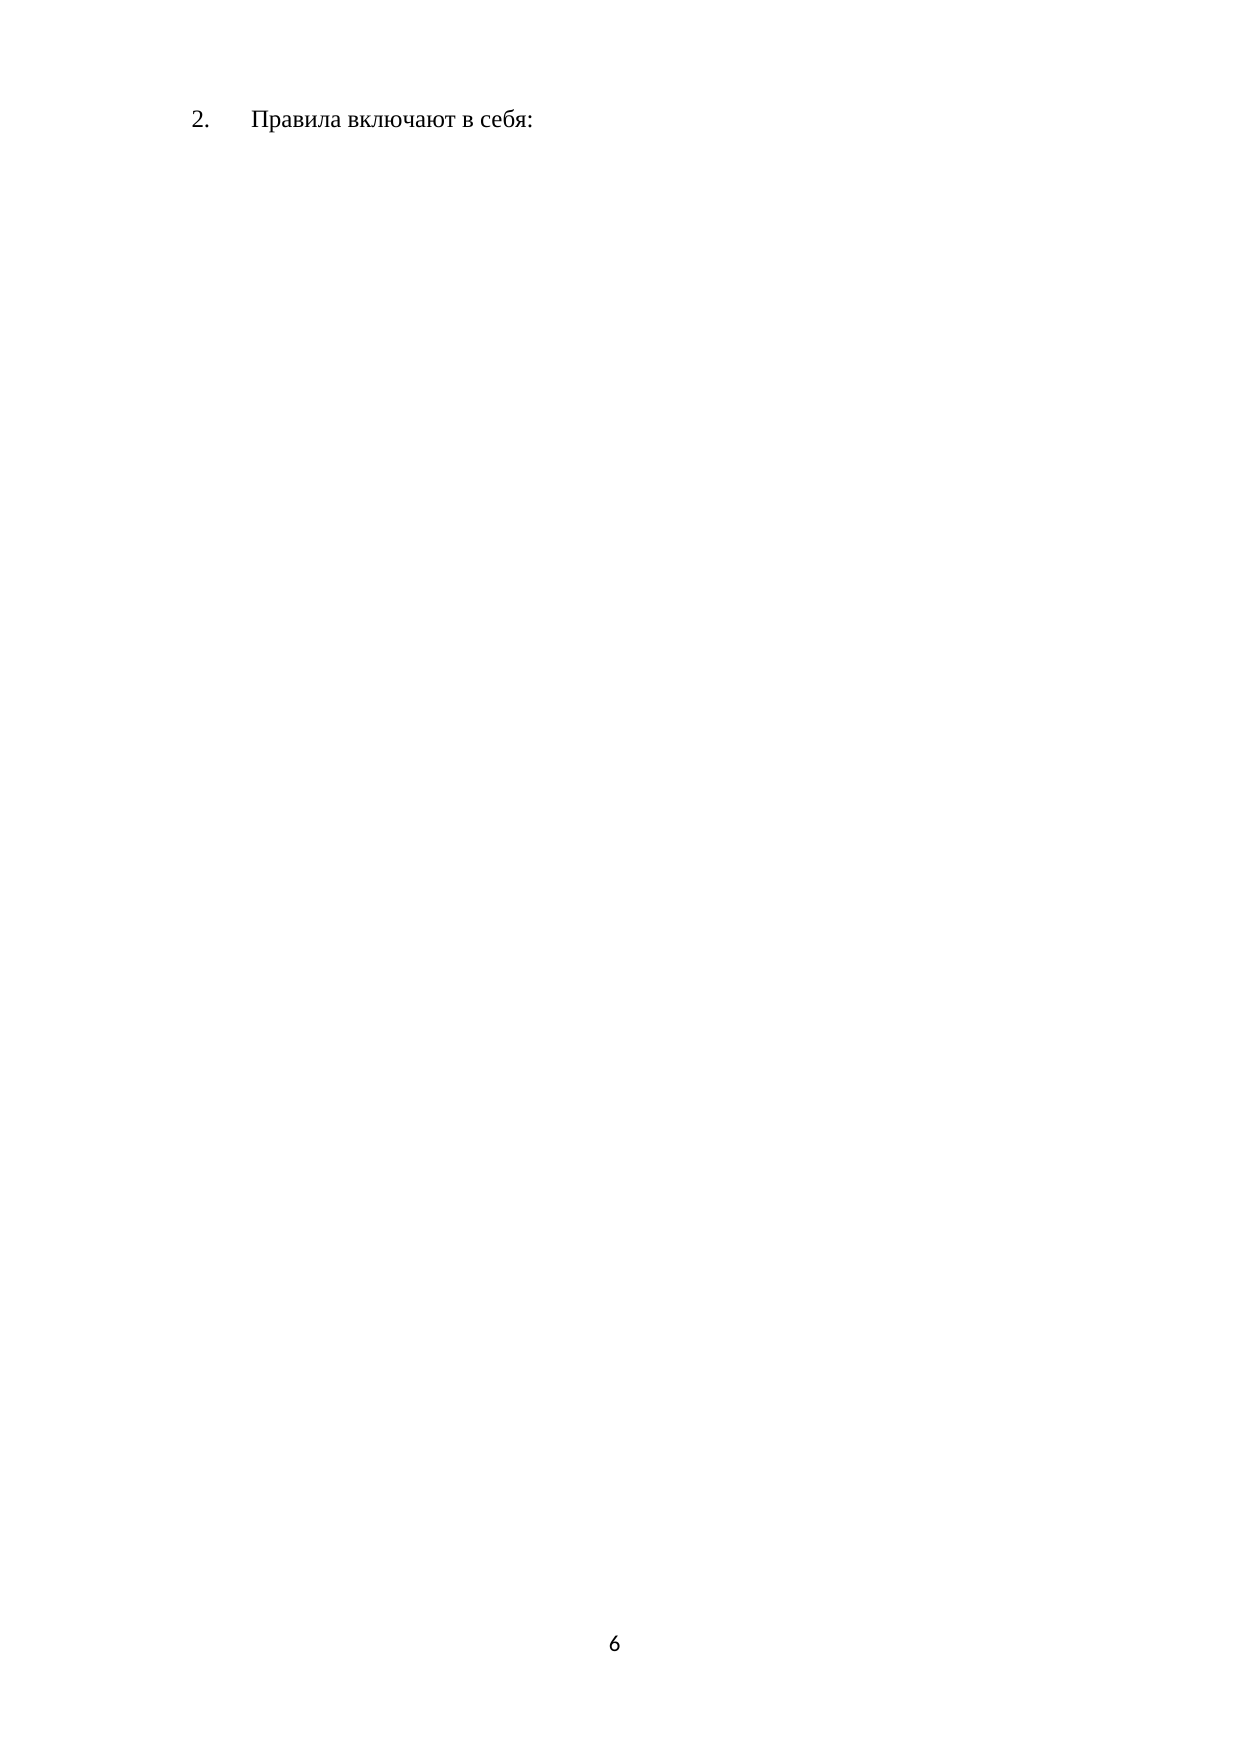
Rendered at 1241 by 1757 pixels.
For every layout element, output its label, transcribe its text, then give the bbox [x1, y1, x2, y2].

list Правила включают в себя: [191, 104, 1146, 133]
